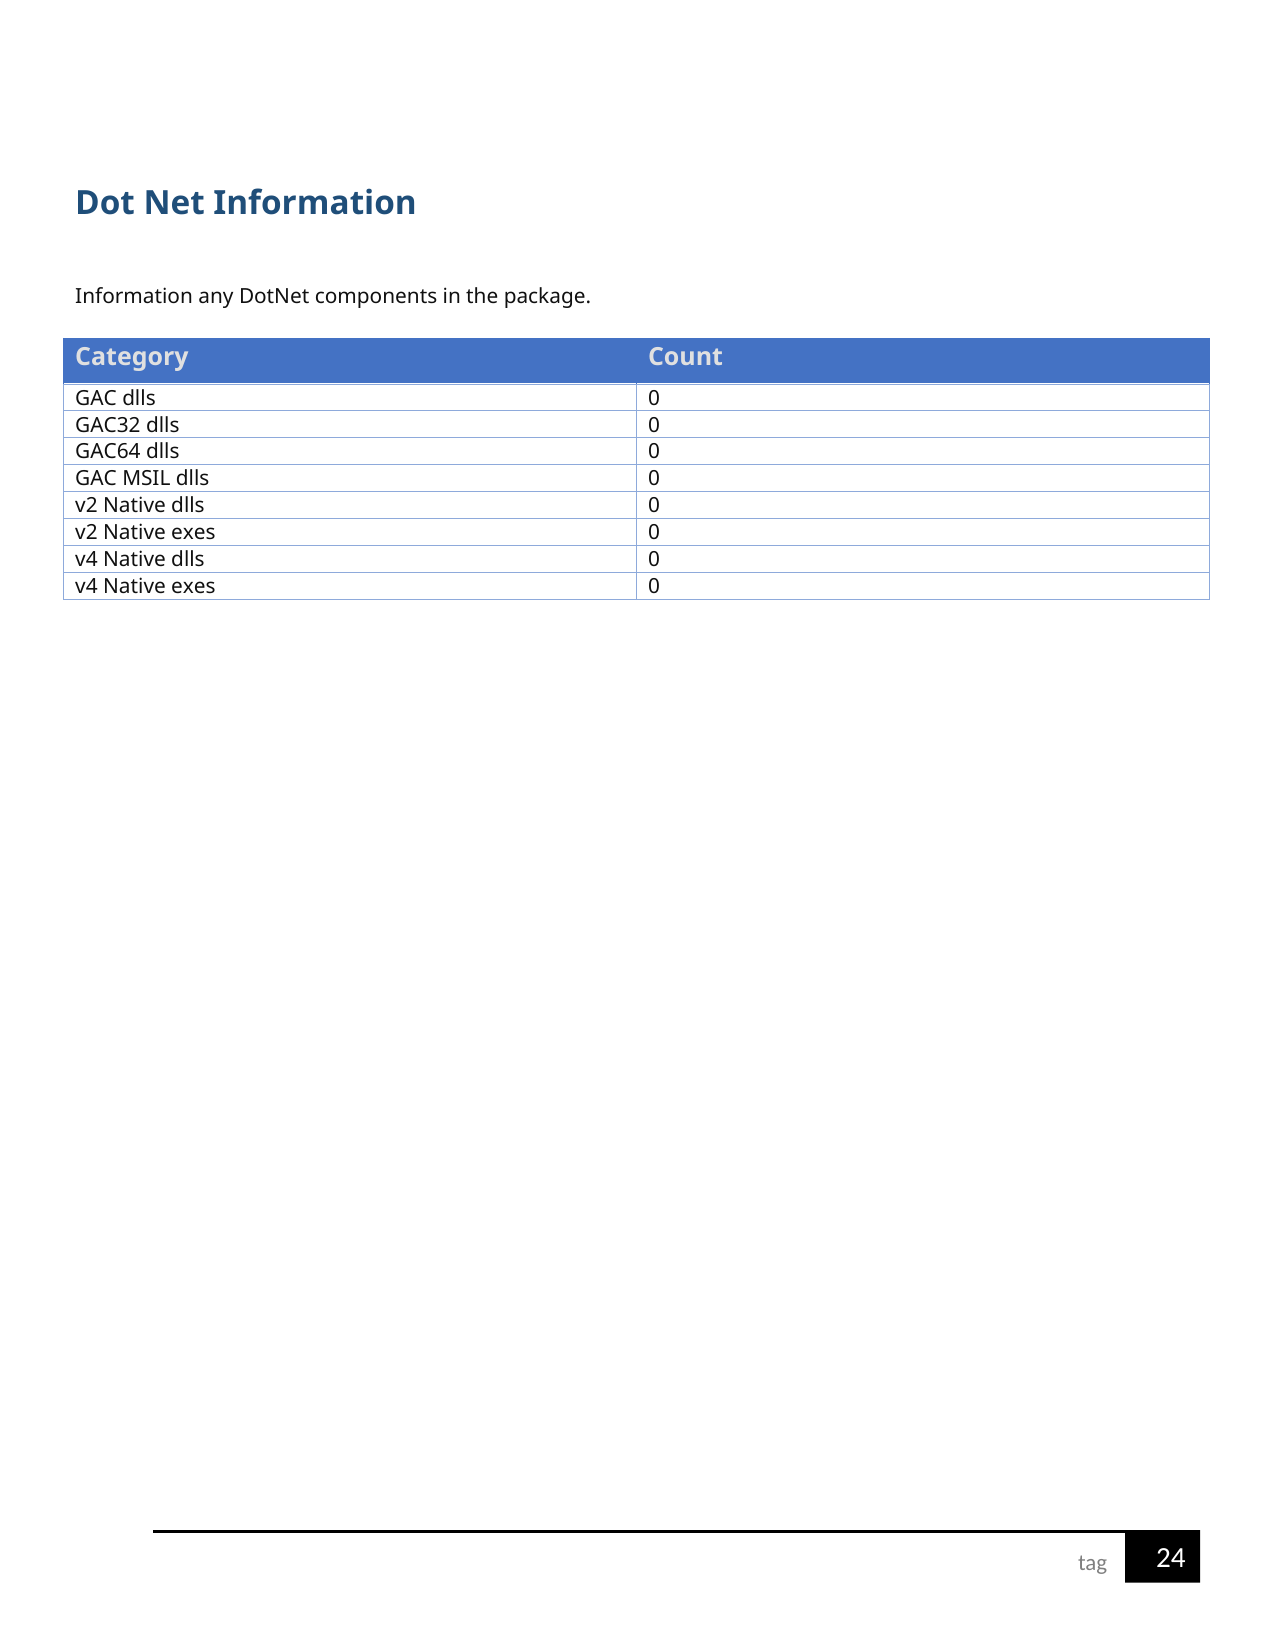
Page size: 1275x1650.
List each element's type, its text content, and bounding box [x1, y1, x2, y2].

table_cell 0 [637, 573, 1209, 598]
table_cell GAC MSIL dlls [64, 465, 636, 491]
subtitle Dot Net Information [75, 179, 1125, 224]
table_cell 0 [637, 519, 1209, 545]
table_cell 0 [637, 465, 1209, 491]
text Information any DotNet components in the package. [75, 283, 1125, 309]
table_cell 0 [637, 385, 1209, 410]
table_header Category [64, 339, 636, 383]
table_cell GAC dlls [64, 385, 636, 410]
table_header Count [637, 339, 1209, 383]
table_cell 0 [637, 492, 1209, 518]
table_cell GAC64 dlls [64, 438, 636, 464]
table_cell 0 [637, 546, 1209, 572]
table_cell GAC32 dlls [64, 411, 636, 437]
table_cell 0 [637, 411, 1209, 437]
table_cell v4 Native dlls [64, 546, 636, 572]
table_cell v2 Native dlls [64, 492, 636, 518]
table_cell v4 Native exes [64, 573, 636, 598]
table_cell v2 Native exes [64, 519, 636, 545]
table_cell 0 [637, 438, 1209, 464]
